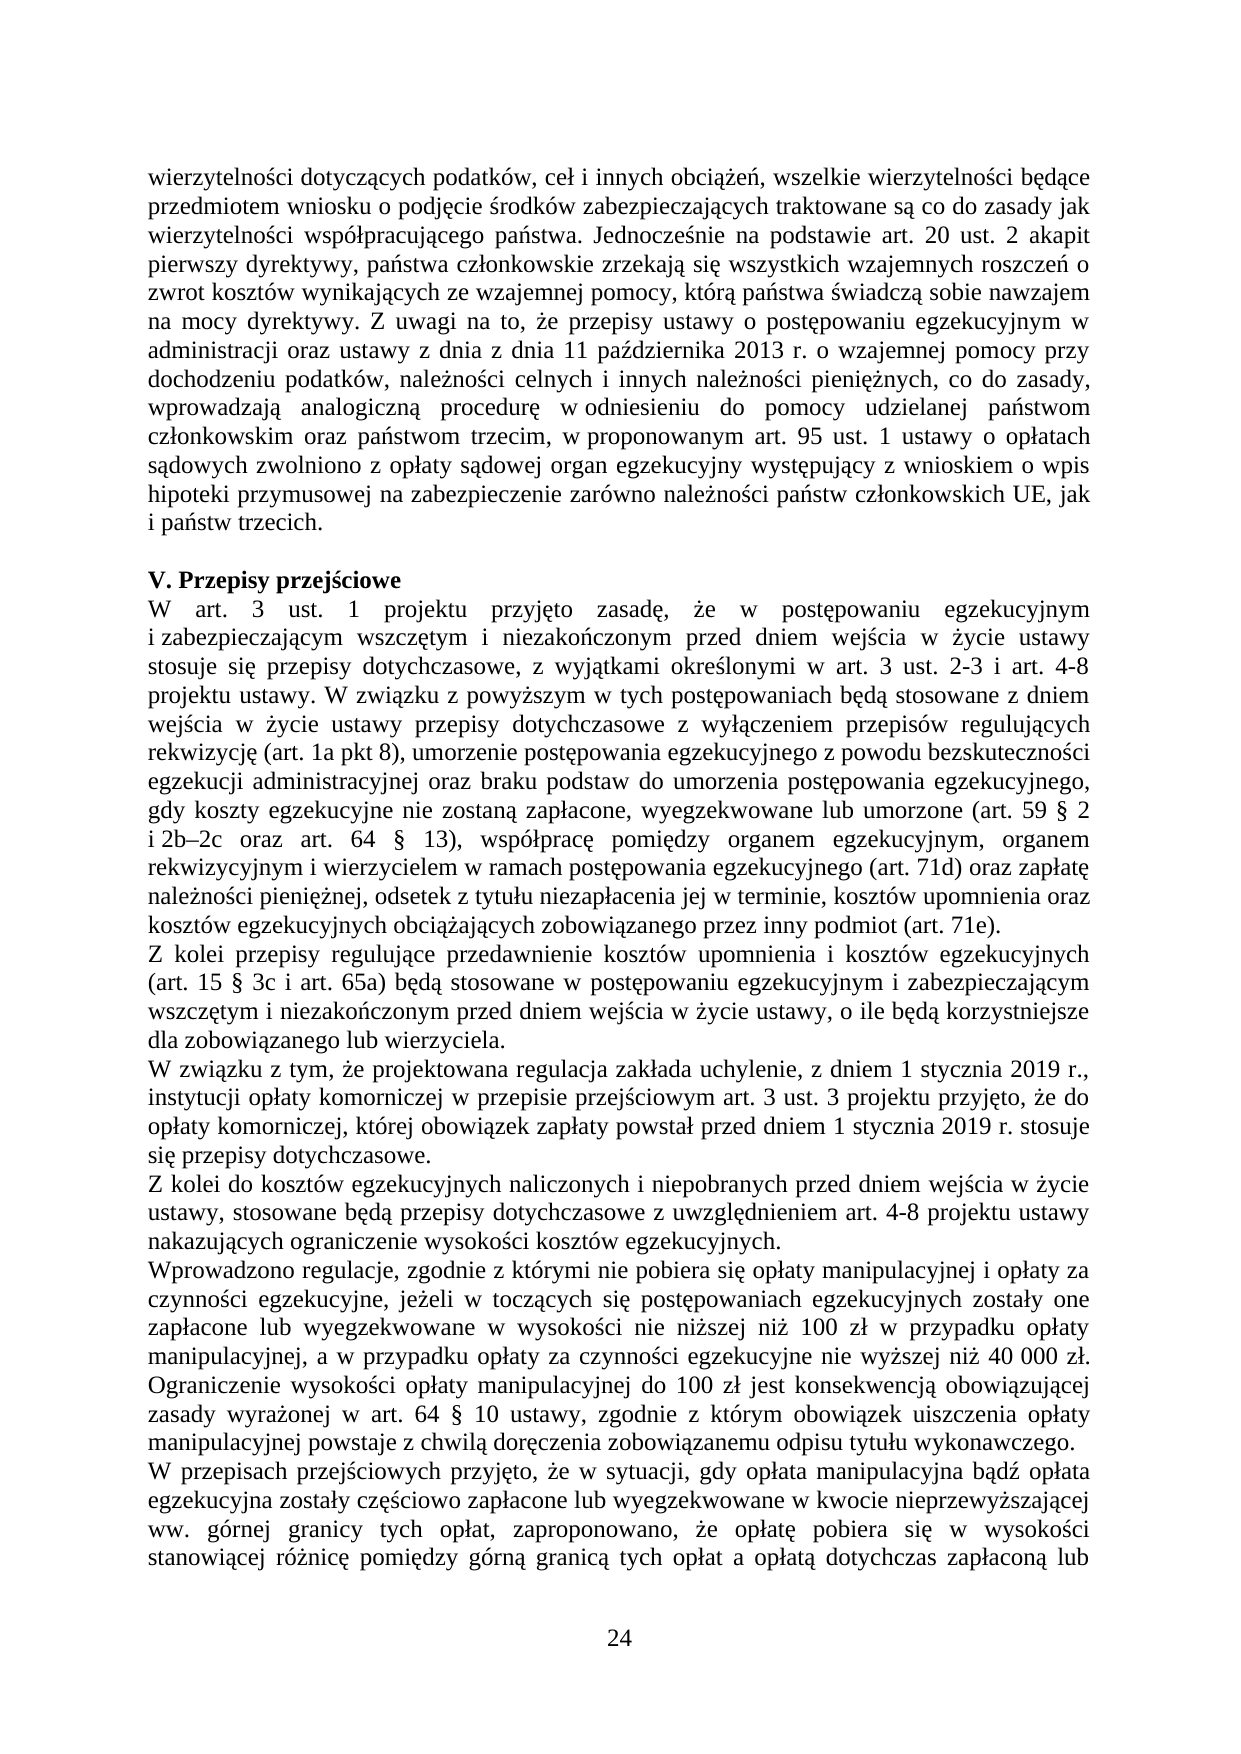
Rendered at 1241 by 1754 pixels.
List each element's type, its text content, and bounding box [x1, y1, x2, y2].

text W związku z tym, że projektowana regulacja zakłada uchylenie, z dniem 1 stycznia 2019 r., instytucji opłaty komorniczej w przepisie przejściowym art. 3 ust. 3 projektu przyjęto, że do opłaty komorniczej, której obowiązek zapłaty powstał przed dniem 1 stycznia 2019 r. stosuje się przepisy dotychczasowe. [148, 1054, 1091, 1169]
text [148, 162, 1091, 536]
text W art. 3 ust. 1 projektu przyjęto zasadę, że w postępowaniu egzekucyjnym i zabezpieczającym wszczętym i niezakończonym przed dniem wejścia w życie ustawy stosuje się przepisy dotychczasowe, z wyjątkami określonymi w art. 3 ust. 2-3 i art. 4-8 projektu ustawy. W związku z powyższym w tych postępowaniach będą stosowane z dniem wejścia w życie ustawy przepisy dotychczasowe z wyłączeniem przepisów regulujących rekwizycję (art. 1a pkt 8), umorzenie postępowania egzekucyjnego z powodu bezskuteczności egzekucji administracyjnej oraz braku podstaw do umorzenia postępowania egzekucyjnego, gdy koszty egzekucyjne nie zostaną zapłacone, wyegzekwowane lub umorzone (art. 59 § 2 i 2b–2c oraz art. 64 § 13), współpracę pomiędzy organem egzekucyjnym, organem rekwizycyjnym i wierzycielem w ramach postępowania egzekucyjnego (art. 71d) oraz zapłatę należności pieniężnej, odsetek z tytułu niezapłacenia jej w terminie, kosztów upomnienia oraz kosztów egzekucyjnych obciążających zobowiązanego przez inny podmiot (art. 71e). [148, 594, 1091, 939]
text Wprowadzono regulacje, zgodnie z którymi nie pobiera się opłaty manipulacyjnej i opłaty za czynności egzekucyjne, jeżeli w toczących się postępowaniach egzekucyjnych zostały one zapłacone lub wyegzekwowane w wysokości nie niższej niż 100 zł w przypadku opłaty manipulacyjnej, a w przypadku opłaty za czynności egzekucyjne nie wyższej niż 40 000 zł. Ograniczenie wysokości opłaty manipulacyjnej do 100 zł jest konsekwencją obowiązującej zasady wyrażonej w art. 64 § 10 ustawy, zgodnie z którym obowiązek uiszczenia opłaty manipulacyjnej powstaje z chwilą doręczenia zobowiązanemu odpisu tytułu wykonawczego. [148, 1255, 1091, 1456]
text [148, 1456, 1091, 1571]
text Z kolei przepisy regulujące przedawnienie kosztów upomnienia i kosztów egzekucyjnych (art. 15 § 3c i art. 65a) będą stosowane w postępowaniu egzekucyjnym i zabezpieczającym wszczętym i niezakończonym przed dniem wejścia w życie ustawy, o ile będą korzystniejsze dla zobowiązanego lub wierzyciela. [148, 939, 1091, 1054]
text Z kolei do kosztów egzekucyjnych naliczonych i niepobranych przed dniem wejścia w życie ustawy, stosowane będą przepisy dotychczasowe z uwzględnieniem art. 4-8 projektu ustawy nakazujących ograniczenie wysokości kosztów egzekucyjnych. [148, 1169, 1091, 1255]
text V. Przepisy przejściowe [148, 565, 1091, 594]
